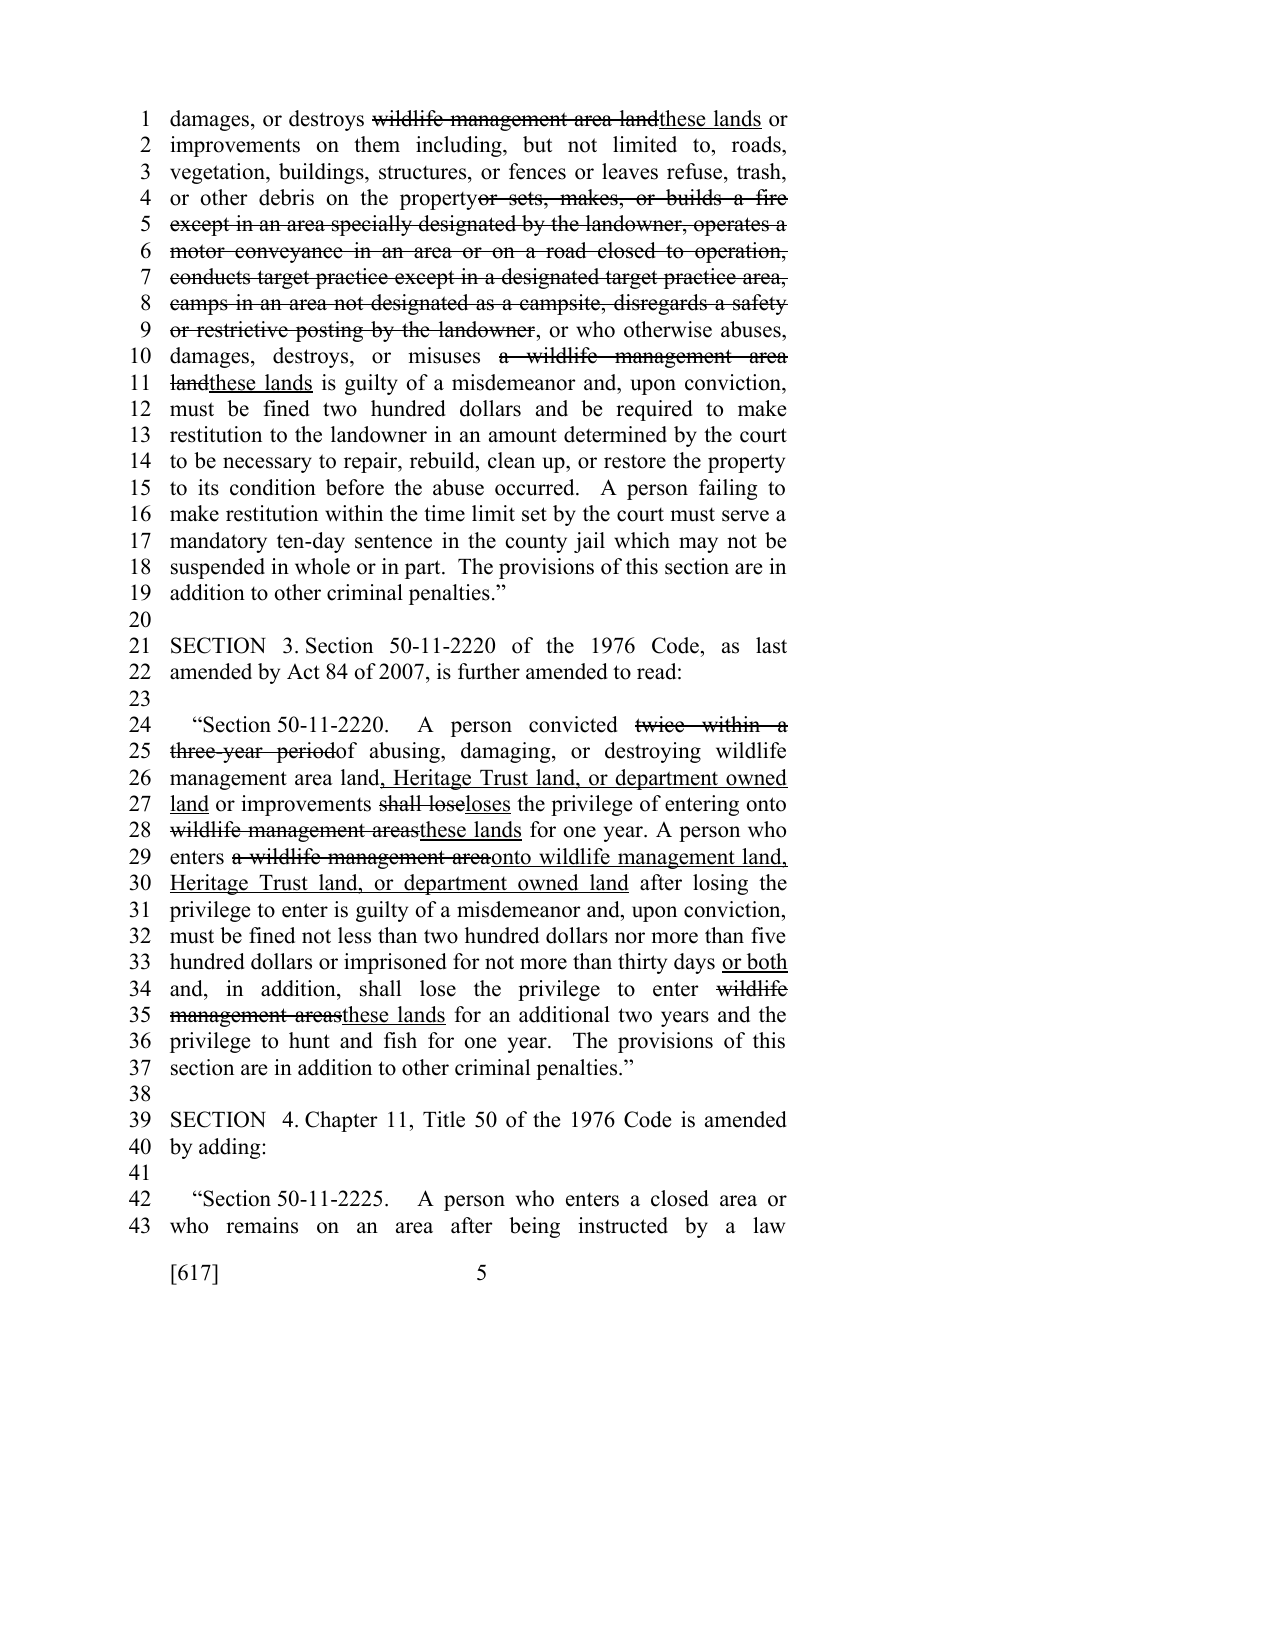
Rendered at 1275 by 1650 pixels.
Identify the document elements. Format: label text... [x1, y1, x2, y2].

text “Section 50-11-2220. A person convicted twice within a three-year periodof abusing, damaging, or destroying wildlife management area land, Heritage Trust land, or department owned land or improvements shall loseloses the privilege of entering onto wildlife management areasthese lands for one year. A person who enters a wildlife management areaonto wildlife management land, Heritage Trust land, or department owned land after losing the privilege to enter is guilty of a misdemeanor and, upon conviction, must be fined not less than two hundred dollars nor more than five hundred dollars or imprisoned for not more than thirty days or both and, in addition, shall lose the privilege to enter wildlife management areasthese lands for an additional two years and the privilege to hunt and fish for one year. The provisions of this section are in addition to other criminal penalties.” [169, 711, 787, 1080]
text SECTION 4. Chapter 11, Title 50 of the 1976 Code is amended by adding: [169, 1106, 787, 1159]
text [169, 1186, 787, 1238]
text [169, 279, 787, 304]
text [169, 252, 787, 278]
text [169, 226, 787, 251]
text SECTION 3. Section 50-11-2220 of the 1976 Code, as last amended by Act 84 of 2007, is further amended to read: [169, 632, 787, 685]
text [169, 105, 787, 225]
